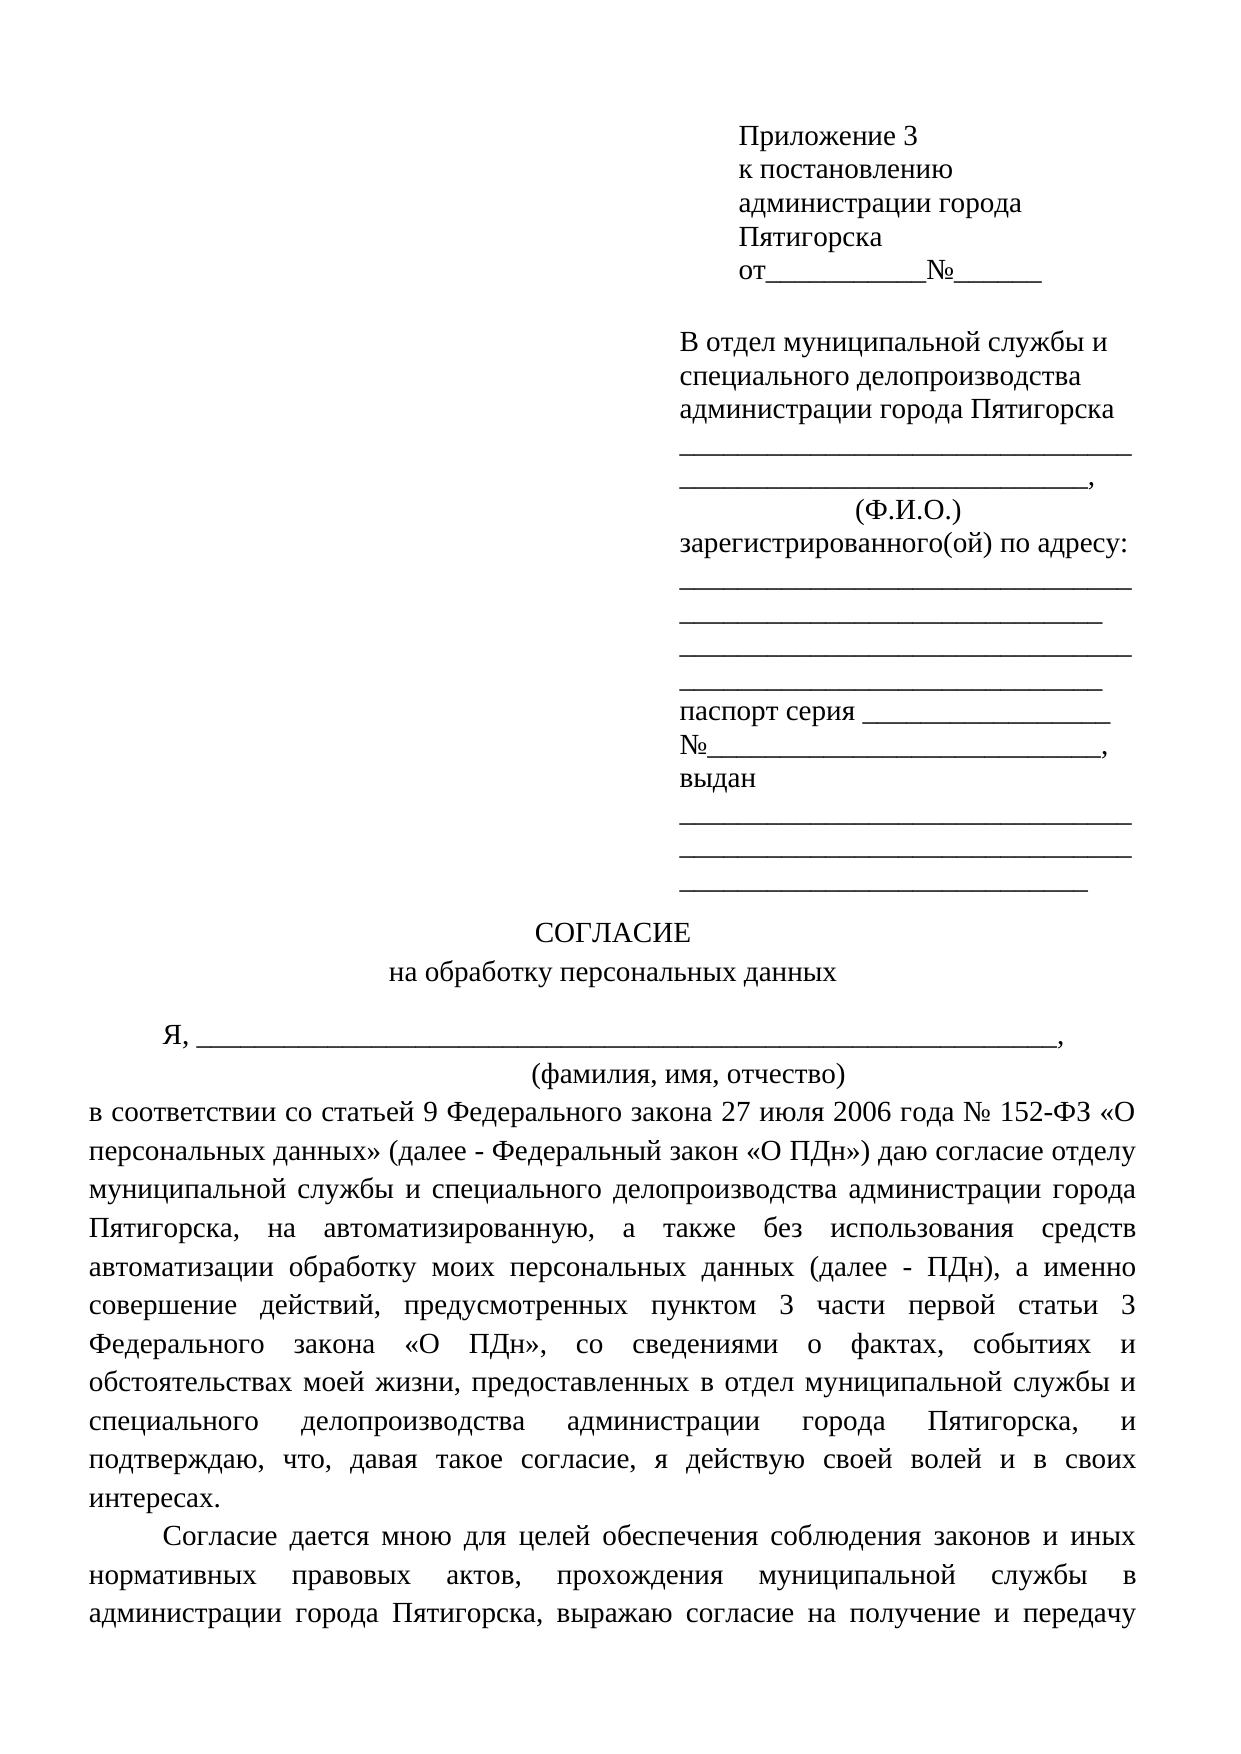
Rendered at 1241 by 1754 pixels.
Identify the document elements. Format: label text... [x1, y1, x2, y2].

text (фамилия, имя, отчество) [457, 1056, 1137, 1089]
text Приложение 3 [738, 118, 1137, 152]
text (Ф.И.О.) [679, 492, 1137, 526]
text СОГЛАСИЕ [89, 915, 1137, 949]
text В отдел муниципальной службы и специального делопроизводства администрации города Пятигорска ___________________________________________________________, [679, 324, 1137, 492]
text администрации города [738, 185, 1137, 219]
text Я, ___________________________________________________________, [89, 1017, 1137, 1051]
text к постановлению [738, 152, 1137, 185]
text в соответствии со статьей 9 Федерального закона 27 июля 2006 года № 152-ФЗ «О персональных данных» (далее - Федеральный закон «О ПДн») даю согласие отделу муниципальной службы и специального делопроизводства администрации города Пятигорска, на автоматизированную, а также без использования средств автоматизации обработку моих персональных данных (далее - ПДн), а именно совершение действий, предусмотренных пунктом 3 части первой статьи 3 Федерального закона «О ПДн», со сведениями о фактах, событиях и обстоятельствах моей жизни, предоставленных в отдел муниципальной службы и специального делопроизводства администрации города Пятигорска, и подтверждаю, что, давая такое согласие, я действую своей волей и в своих интересах. [89, 1094, 1137, 1513]
text зарегистрированного(ой) по адресу: ____________________________________________________________ ____________________________________________________________ паспорт серия _________________ №___________________________, выдан __________________________________________________________________________________________ [679, 526, 1137, 894]
text на обработку персональных данных [89, 954, 1137, 987]
text Пятигорска от___________№______ [738, 219, 1137, 286]
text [89, 1518, 1137, 1629]
